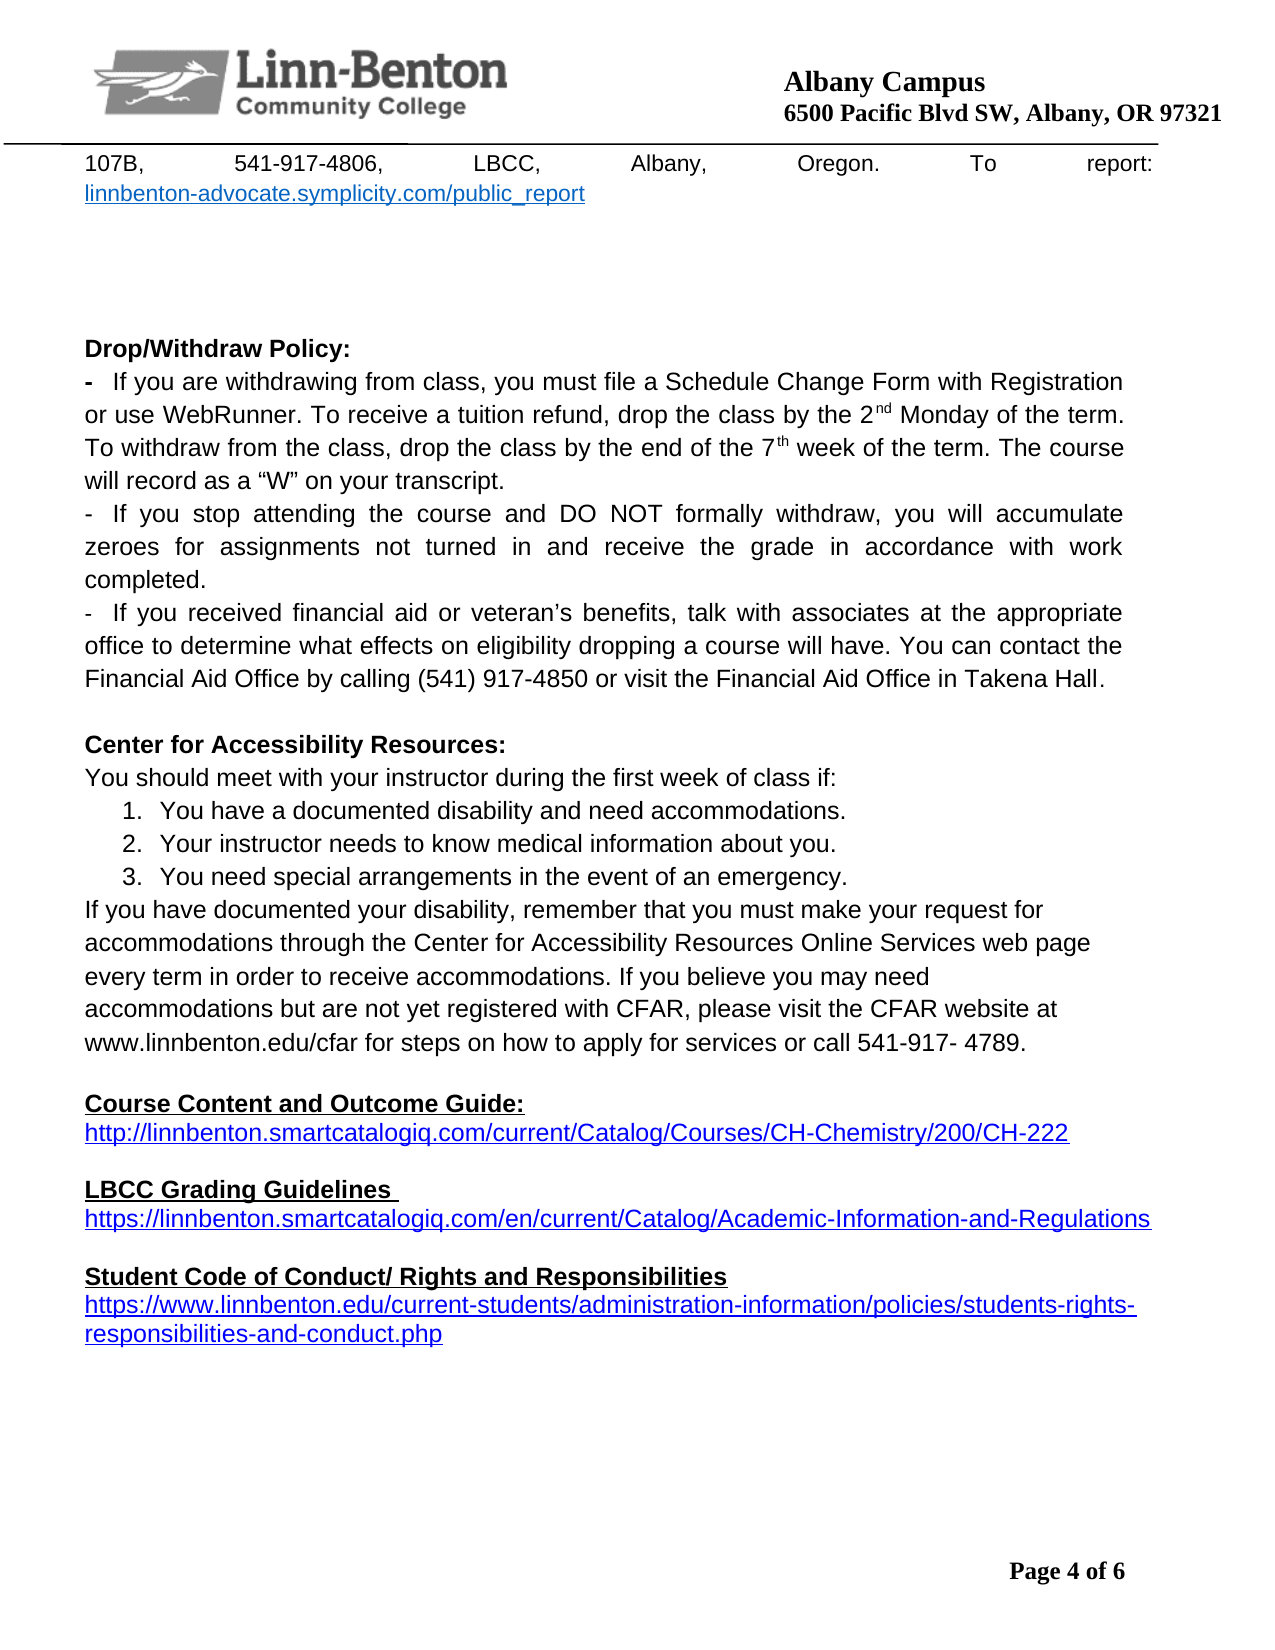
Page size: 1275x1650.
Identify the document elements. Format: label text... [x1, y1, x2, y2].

text http://linnbenton.smartcatalogiq.com/current/Catalog/Courses/CH-Chemistry/200/CH-222 [84, 1118, 1200, 1147]
text Course Content and Outcome Guide: [84, 1089, 1200, 1118]
text LBCC Grading Guidelines [84, 1176, 1200, 1204]
text Drop/Withdraw Policy: [84, 334, 1200, 363]
list You need special arrangements in the event of an emergency. [122, 862, 1125, 891]
picture [84, 24, 520, 136]
list You have a documented disability and need accommodations. [122, 796, 1125, 825]
list If you are withdrawing from class, you must file a Schedule Change Form with Registration or use WebRunner. To receive a tuition refund, drop the class by the 2nd Monday of the term. To withdraw from the class, drop the class by the end of the 7th week of the term. The course will record as a “W” on your transcript. [84, 367, 1125, 495]
text Student Code of Conduct/ Rights and Responsibilities [84, 1262, 1200, 1291]
list Your instructor needs to know medical information about you. [122, 829, 1125, 858]
text You should meet with your instructor during the first week of class if: [84, 763, 1125, 792]
list If you stop attending the course and DO NOT formally withdraw, you will accumulate zeroes for assignments not turned in and receive the grade in accordance with work completed. [84, 499, 1125, 594]
text https://www.linnbenton.edu/current-students/administration-information/policies/students-rights-responsibilities-and-conduct.php [84, 1291, 1200, 1348]
text https://linnbenton.smartcatalogiq.com/en/current/Catalog/Academic-Information-and-Regulations [84, 1204, 1200, 1233]
list If you received financial aid or veteran’s benefits, talk with associates at the appropriate office to determine what effects on eligibility dropping a course will have. You can contact the Financial Aid Office by calling (541) 917-4850 or visit the Financial Aid Office in Takena Hall. [84, 598, 1125, 693]
text If you have documented your disability, remember that you must make your request for accommodations through the Center for Accessibility Resources Online Services web page every term in order to receive accommodations. If you believe you may need accommodations but are not yet registered with CFAR, please visit the CFAR website at www.linnbenton.edu/cfar for steps on how to apply for services or call 541-917- 4789. [84, 895, 1125, 1056]
text Center for Accessibility Resources: [84, 730, 1200, 759]
